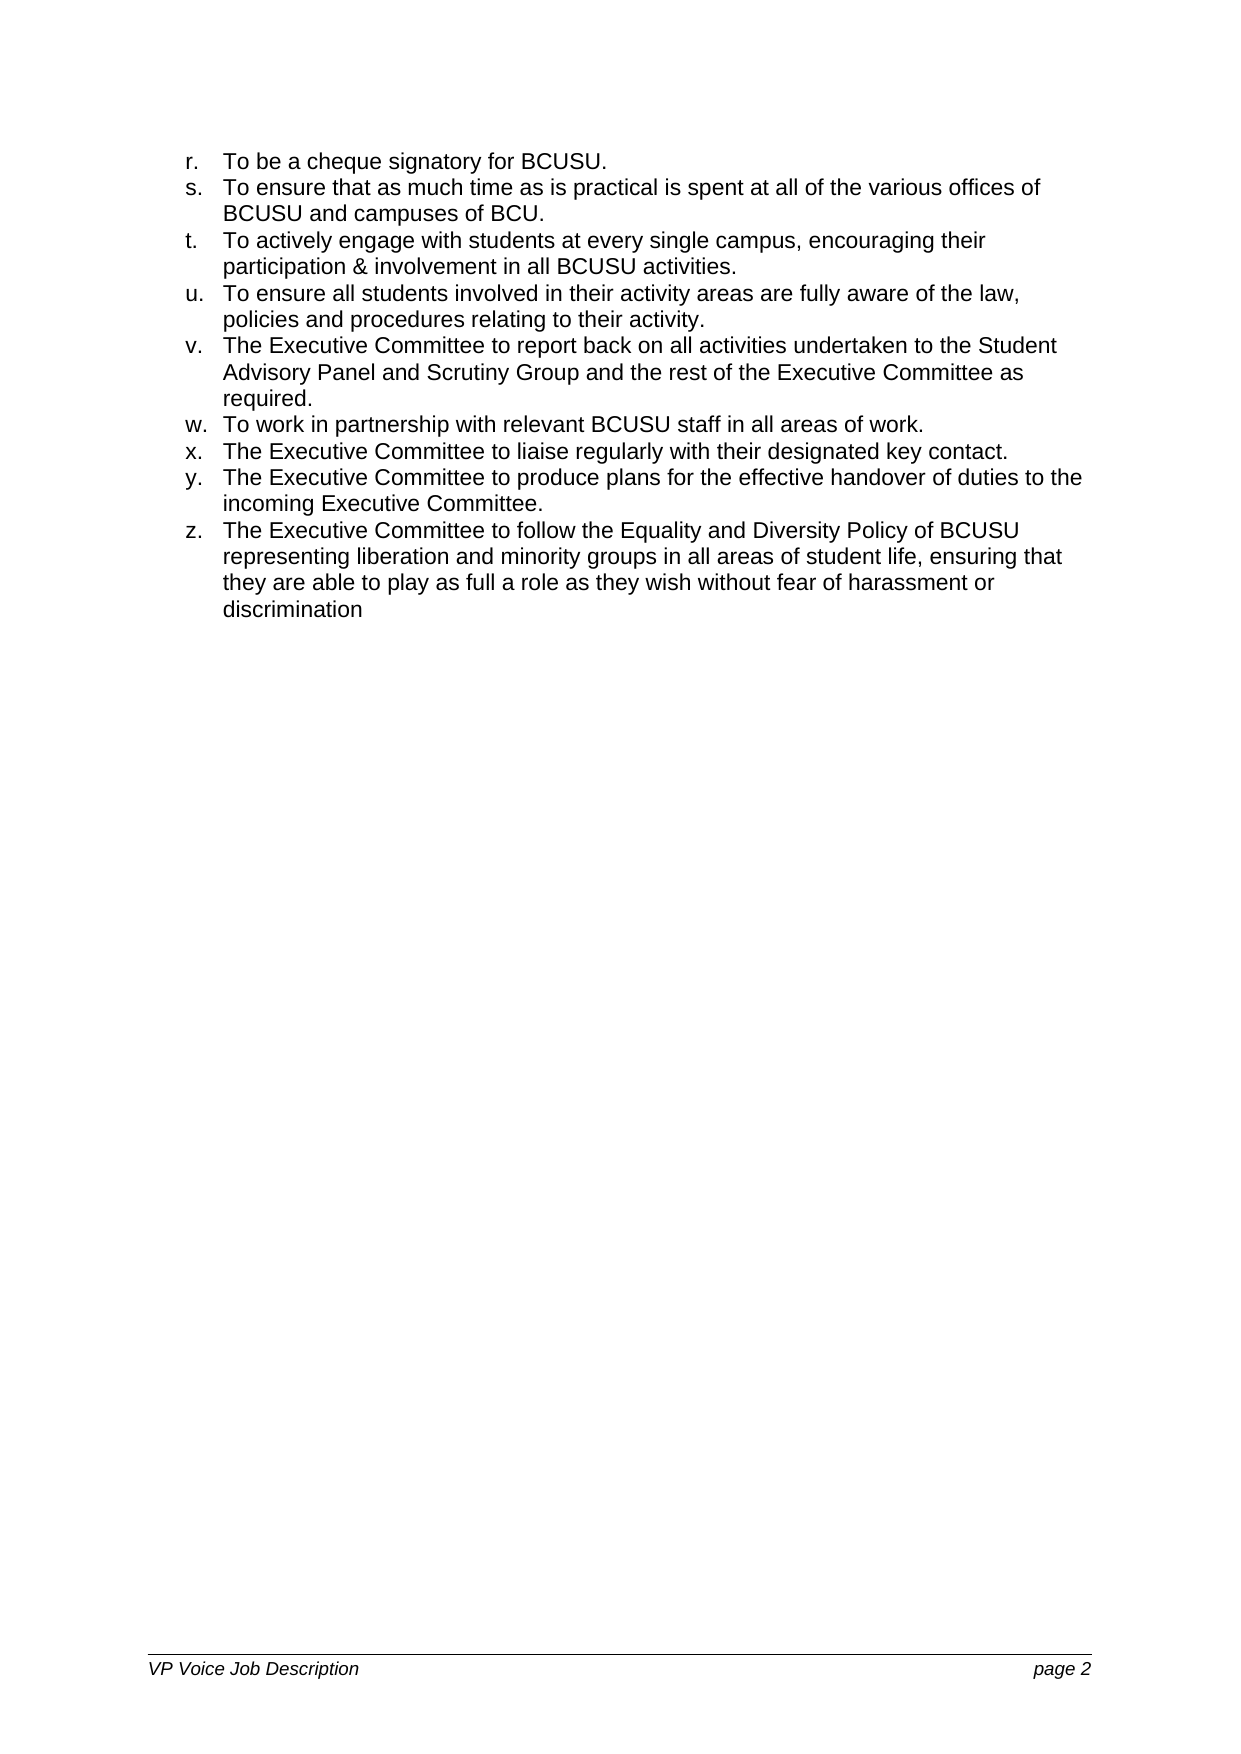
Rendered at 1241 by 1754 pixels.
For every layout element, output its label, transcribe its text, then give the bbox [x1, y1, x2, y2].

subtitle To actively engage with students at every single campus, encouraging their participation & involvement in all BCUSU activities. [185, 227, 1092, 279]
subtitle To work in partnership with relevant BCUSU staff in all areas of work. [185, 411, 1092, 438]
subtitle To be a cheque signatory for BCUSU. [185, 148, 1092, 174]
subtitle The Executive Committee to report back on all activities undertaken to the Student Advisory Panel and Scrutiny Group and the rest of the Executive Committee as required. [185, 332, 1092, 411]
subtitle To ensure all students involved in their activity areas are fully aware of the law, policies and procedures relating to their activity. [185, 279, 1092, 332]
subtitle The Executive Committee to follow the Equality and Diversity Policy of BCUSU representing liberation and minority groups in all areas of student life, ensuring that they are able to play as full a role as they wish without fear of harassment or discrimination [185, 517, 1092, 622]
subtitle The Executive Committee to produce plans for the effective handover of duties to the incoming Executive Committee. [185, 464, 1092, 517]
subtitle To ensure that as much time as is practical is spent at all of the various offices of BCUSU and campuses of BCU. [185, 174, 1092, 227]
subtitle The Executive Committee to liaise regularly with their designated key contact. [185, 438, 1092, 464]
